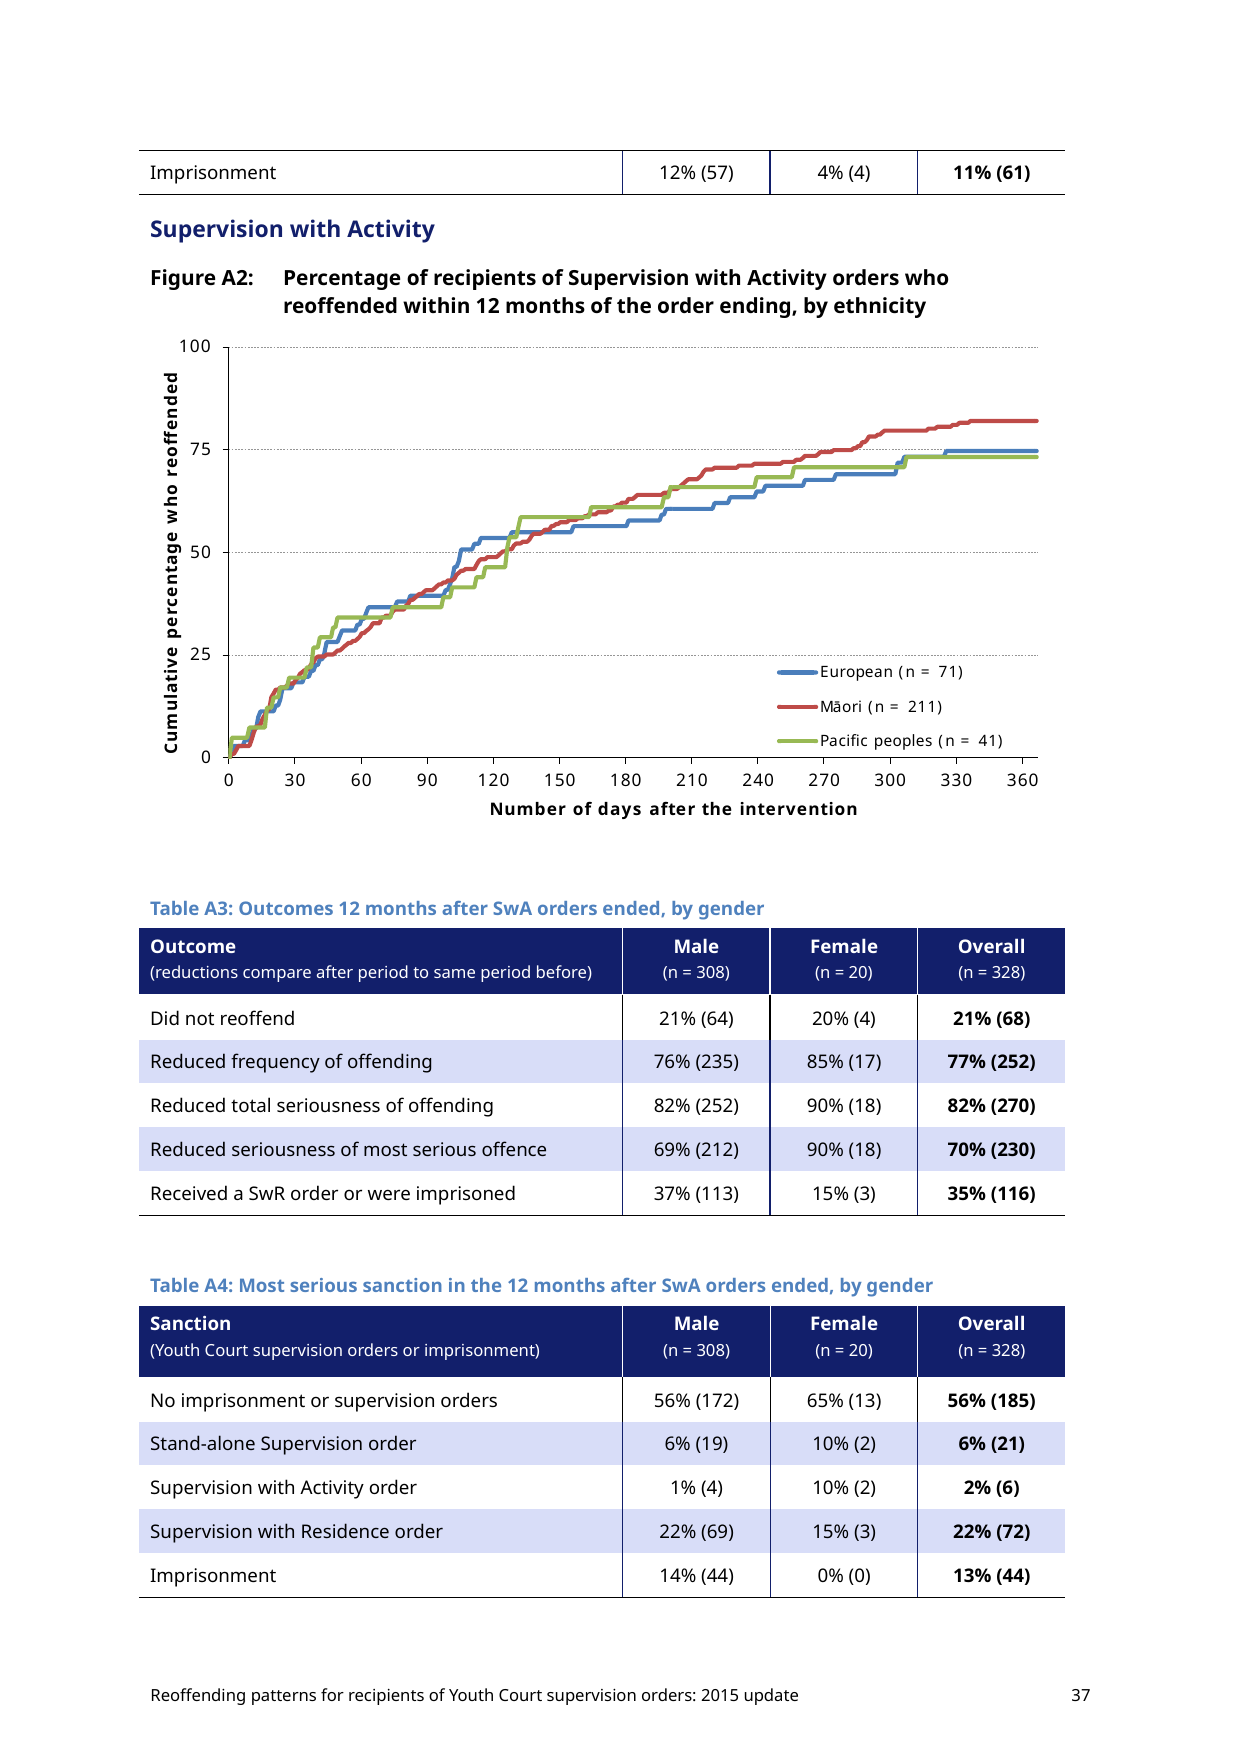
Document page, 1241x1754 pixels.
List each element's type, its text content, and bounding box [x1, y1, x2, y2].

table_header Overall (n = 328) [918, 928, 1065, 994]
table_cell 65% (13) [771, 1378, 917, 1422]
subtitle Supervision with Activity [150, 213, 1090, 244]
table_cell Imprisonment [139, 1553, 622, 1597]
table_cell 10% (2) [771, 1465, 917, 1509]
table_cell 15% (3) [771, 1171, 917, 1215]
table_cell 20% (4) [771, 996, 917, 1039]
table_cell 11% (61) [918, 151, 1065, 194]
table_cell Supervision with Residence order [139, 1509, 622, 1553]
table_cell 15% (3) [771, 1509, 917, 1553]
table_cell 76% (235) [623, 1040, 769, 1083]
table_cell Stand-alone Supervision order [139, 1422, 622, 1465]
table_cell 0% (0) [771, 1553, 917, 1597]
table_cell Reduced seriousness of most serious offence [139, 1127, 622, 1171]
table_cell 70% (230) [918, 1127, 1065, 1171]
subtitle Figure A2: Percentage of recipients of Supervision with Activity orders who reoffended within 12 months of the order ending, by ethnicity [150, 263, 1051, 319]
table_cell Supervision with Activity order [139, 1465, 622, 1509]
table_cell 77% (252) [918, 1040, 1065, 1083]
table_cell 1% (4) [623, 1465, 770, 1509]
table_header Sanction (Youth Court supervision orders or imprisonment) [139, 1306, 622, 1377]
table_cell Did not reoffend [139, 996, 622, 1039]
table_cell 90% (18) [771, 1083, 917, 1127]
table_cell 22% (69) [623, 1509, 770, 1553]
table_cell Reduced frequency of offending [139, 1040, 622, 1083]
table_cell 56% (172) [623, 1378, 770, 1422]
table_cell Received a SwR order or were imprisoned [139, 1171, 622, 1215]
table_cell 85% (17) [771, 1040, 917, 1083]
table_cell 82% (270) [918, 1083, 1065, 1127]
table_header Female (n = 20) [771, 1306, 917, 1377]
table_header Male (n = 308) [623, 1306, 770, 1377]
table_header Female (n = 20) [771, 928, 917, 994]
table_cell 37% (113) [623, 1171, 769, 1215]
table_cell 82% (252) [623, 1083, 769, 1127]
table_cell 21% (68) [918, 996, 1065, 1039]
table_cell 2% (6) [918, 1465, 1065, 1509]
table_cell 90% (18) [771, 1127, 917, 1171]
table_cell No imprisonment or supervision orders [139, 1378, 622, 1422]
table_header Male (n = 308) [623, 928, 769, 994]
table_cell 4% (4) [771, 151, 917, 194]
text Table A4: Most serious sanction in the 12 months after SwA orders ended, by gender [150, 1273, 1090, 1298]
table_cell 12% (57) [623, 151, 769, 194]
table_cell 22% (72) [918, 1509, 1065, 1553]
table_header Overall (n = 328) [918, 1306, 1065, 1377]
table_header Outcome (reductions compare after period to same period before) [139, 928, 622, 994]
text Table A3: Outcomes 12 months after SwA orders ended, by gender [150, 895, 1090, 921]
table_cell 6% (21) [918, 1422, 1065, 1465]
table_cell 69% (212) [623, 1127, 769, 1171]
table_cell 35% (116) [918, 1171, 1065, 1215]
table_cell 21% (64) [623, 996, 769, 1039]
table_cell 56% (185) [918, 1378, 1065, 1422]
table_cell 10% (2) [771, 1422, 917, 1465]
table_cell 14% (44) [623, 1553, 770, 1597]
table_cell Reduced total seriousness of offending [139, 1083, 622, 1127]
table_cell Imprisonment [139, 151, 622, 194]
table_cell 13% (44) [918, 1553, 1065, 1597]
table_cell 6% (19) [623, 1422, 770, 1465]
